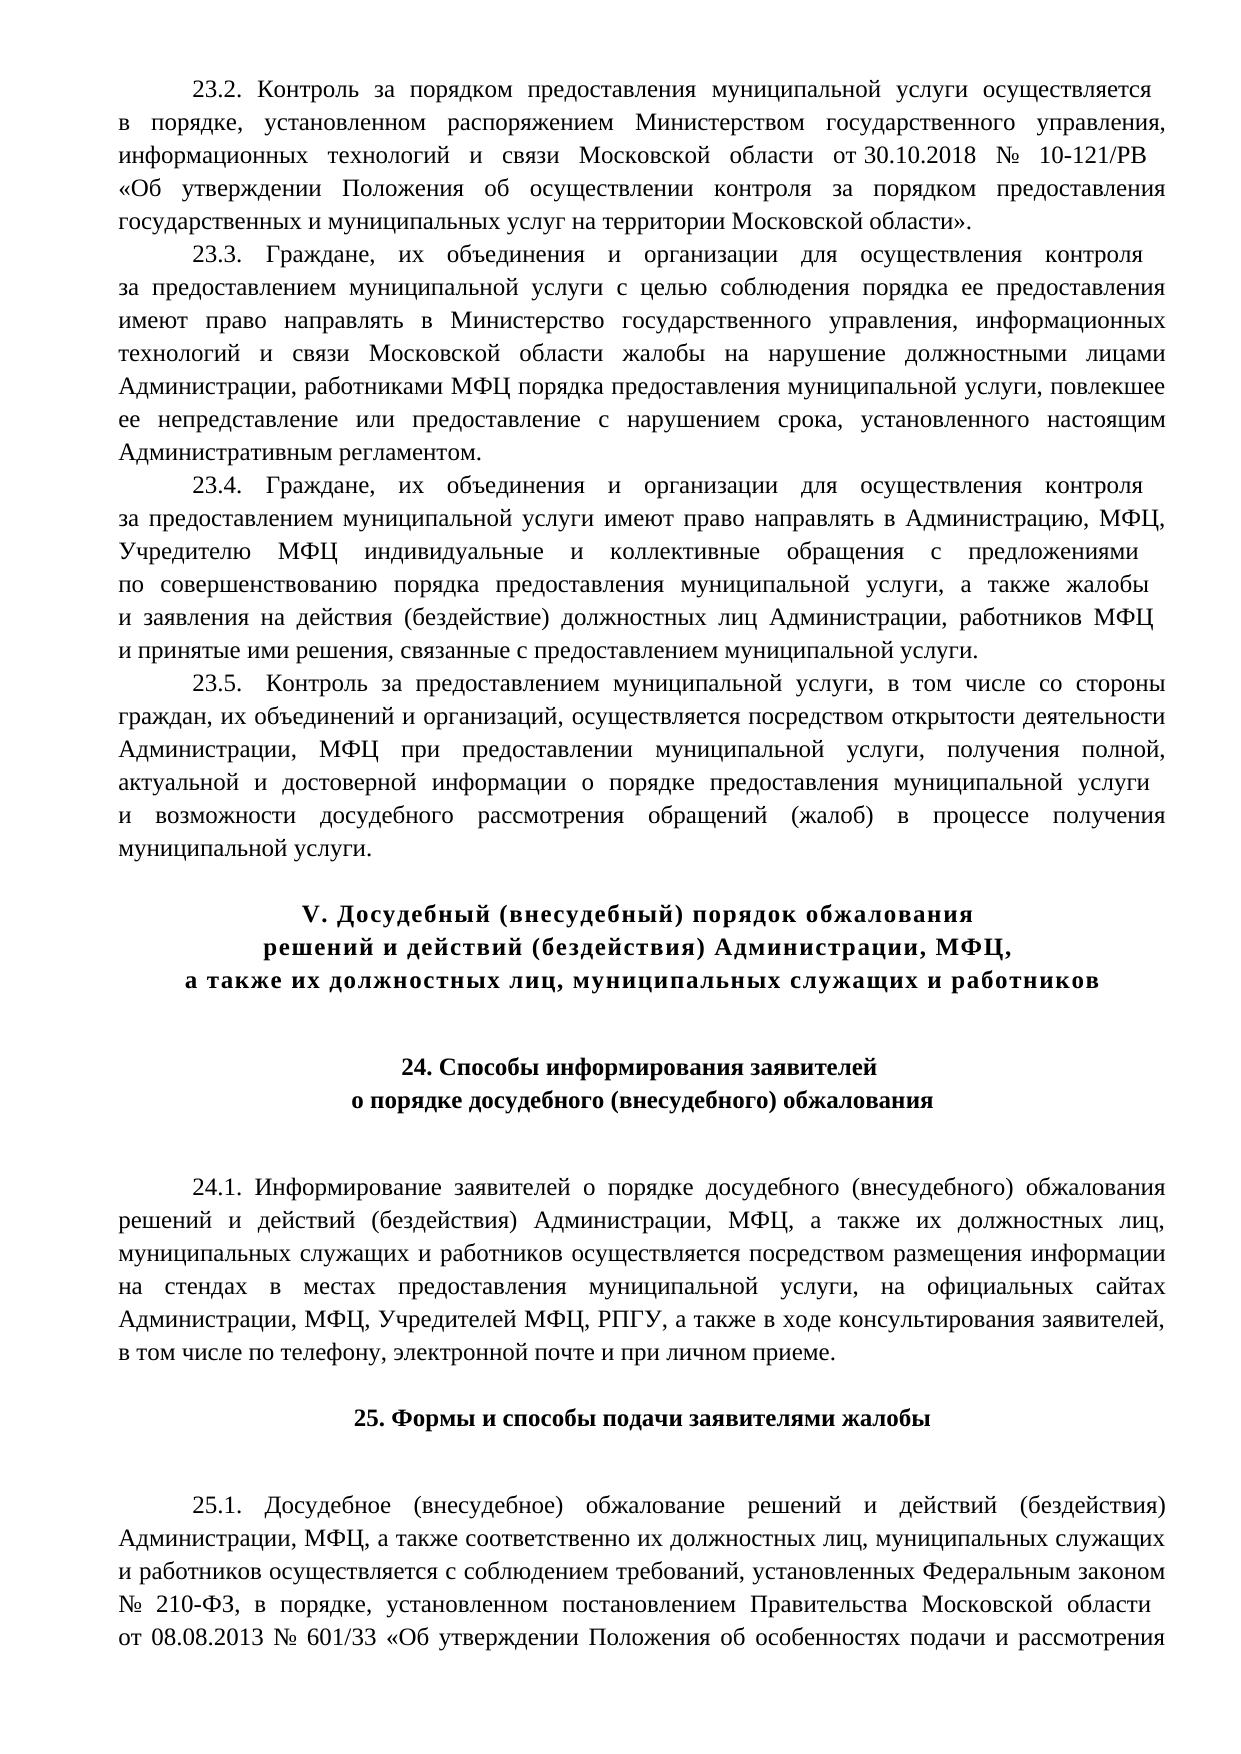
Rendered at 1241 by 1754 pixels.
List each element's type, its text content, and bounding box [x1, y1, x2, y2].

text 25. Формы и способы подачи заявителями жалобы [118, 1403, 1167, 1432]
text 23.4. Граждане, их объединения и организации для осуществления контроля за предоставлением муниципальной услуги имеют право направлять в Администрацию, МФЦ, Учредителю МФЦ индивидуальные и коллективные обращения с предложениями по совершенствованию порядка предоставления муниципальной услуги, а также жалобы и заявления на действия (бездействие) должностных лиц Администрации, работников МФЦ и принятые ими решения, связанные с предоставлением муниципальной услуги. [118, 470, 1167, 664]
text 23.5. Контроль за предоставлением муниципальной услуги, в том числе со стороны граждан, их объединений и организаций, осуществляется посредством открытости деятельности Администрации, МФЦ при предоставлении муниципальной услуги, получения полной, актуальной и достоверной информации о порядке предоставления муниципальной услуги и возможности досудебного рассмотрения обращений (жалоб) в процессе получения муниципальной услуги. [118, 668, 1167, 862]
subtitle V. Досудебный (внесудебный) порядок обжалования решений и действий (бездействия) Администрации, МФЦ, а также их должностных лиц, муниципальных служащих и работников [118, 899, 1167, 994]
text 23.2. Контроль за порядком предоставления муниципальной услуги осуществляется в порядке, установленном распоряжением Министерством государственного управления, информационных технологий и связи Московской области от 30.10.2018 № 10-121/РВ «Об утверждении Положения об осуществлении контроля за порядком предоставления государственных и муниципальных услуг на территории Московской области». [118, 74, 1167, 235]
text 24. Способы информирования заявителей о порядке досудебного (внесудебного) обжалования [118, 1052, 1167, 1114]
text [118, 1490, 1167, 1651]
text 23.3. Граждане, их объединения и организации для осуществления контроля за предоставлением муниципальной услуги с целью соблюдения порядка ее предоставления имеют право направлять в Министерство государственного управления, информационных технологий и связи Московской области жалобы на нарушение должностными лицами Администрации, работниками МФЦ порядка предоставления муниципальной услуги, повлекшее ее непредставление или предоставление с нарушением срока, установленного настоящим Административным регламентом. [118, 239, 1167, 466]
text 24.1. Информирование заявителей о порядке досудебного (внесудебного) обжалования решений и действий (бездействия) Администрации, МФЦ, а также их должностных лиц, муниципальных служащих и работников осуществляется посредством размещения информации на стендах в местах предоставления муниципальной услуги, на официальных сайтах Администрации, МФЦ, Учредителей МФЦ, РПГУ, а также в ходе консультирования заявителей, в том числе по телефону, электронной почте и при личном приеме. [118, 1172, 1167, 1366]
